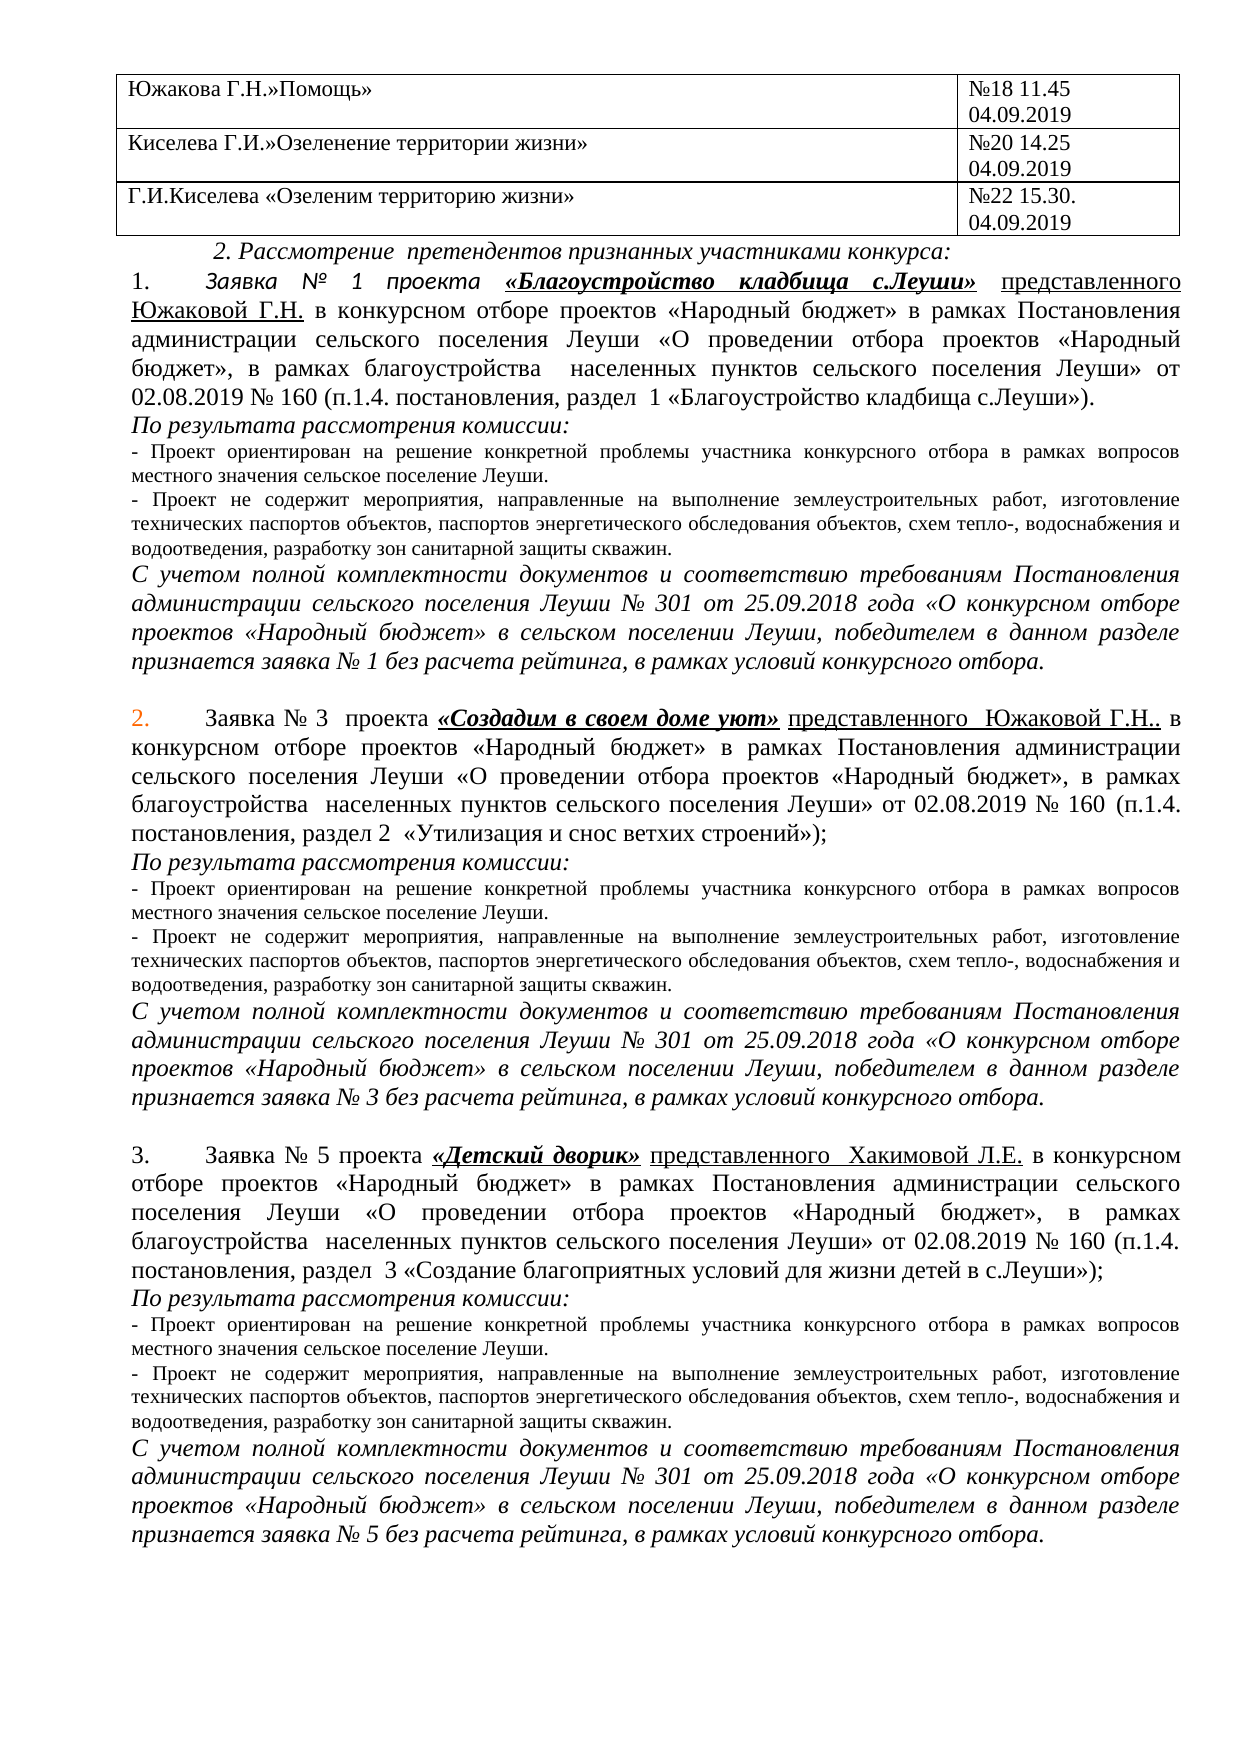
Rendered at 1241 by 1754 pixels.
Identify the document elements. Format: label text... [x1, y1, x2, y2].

text 2. Рассмотрение претендентов признанных участниками конкурса: [213, 236, 1181, 265]
text - Проект ориентирован на решение конкретной проблемы участника конкурсного отбора в рамках вопросов местного значения сельское поселение Леуши. [131, 876, 1181, 924]
list С учетом полной комплектности документов и соответствию требованиям Постановления администрации сельского поселения Леуши № 301 от 25.09.2018 года «О конкурсном отборе проектов «Народный бюджет» в сельском поселении Леуши, победителем в данном разделе признается заявка № 1 без расчета рейтинга, в рамках условий конкурсного отбора. [131, 559, 1181, 674]
list Заявка № 5 проекта «Детский дворик» представленного Хакимовой Л.Е. в конкурсном отборе проектов «Народный бюджет» в рамках Постановления администрации сельского поселения Леуши «О проведении отбора проектов «Народный бюджет», в рамках благоустройства населенных пунктов сельского поселения Леуши» от 02.08.2019 № 160 (п.1.4. постановления, раздел 3 «Создание благоприятных условий для жизни детей в с.Леуши»); [131, 1140, 1181, 1283]
table_cell №18 11.45 04.09.2019 [958, 75, 1179, 128]
text По результата рассмотрения комиссии: [131, 847, 1181, 876]
table_cell Киселева Г.И.»Озеленение территории жизни» [117, 129, 957, 181]
table_cell №22 15.30. 04.09.2019 [958, 183, 1179, 235]
list Заявка № 1 проекта «Благоустройство кладбища с.Леуши» представленного Южаковой Г.Н. в конкурсном отборе проектов «Народный бюджет» в рамках Постановления администрации сельского поселения Леуши «О проведении отбора проектов «Народный бюджет», в рамках благоустройства населенных пунктов сельского поселения Леуши» от 02.08.2019 № 160 (п.1.4. постановления, раздел 1 «Благоустройство кладбища с.Леуши»). [131, 265, 1181, 410]
list Заявка № 3 проекта «Создадим в своем доме уют» представленного Южаковой Г.Н.. в конкурсном отборе проектов «Народный бюджет» в рамках Постановления администрации сельского поселения Леуши «О проведении отбора проектов «Народный бюджет», в рамках благоустройства населенных пунктов сельского поселения Леуши» от 02.08.2019 № 160 (п.1.4. постановления, раздел 2 «Утилизация и снос ветхих строений»); [131, 703, 1181, 847]
list С учетом полной комплектности документов и соответствию требованиям Постановления администрации сельского поселения Леуши № 301 от 25.09.2018 года «О конкурсном отборе проектов «Народный бюджет» в сельском поселении Леуши, победителем в данном разделе признается заявка № 5 без расчета рейтинга, в рамках условий конкурсного отбора. [131, 1433, 1181, 1548]
text По результата рассмотрения комиссии: [131, 1283, 1181, 1312]
list По результата рассмотрения комиссии: [131, 410, 1181, 439]
table_cell №20 14.25 04.09.2019 [958, 129, 1179, 181]
text - Проект ориентирован на решение конкретной проблемы участника конкурсного отбора в рамках вопросов местного значения сельское поселение Леуши. [131, 1312, 1181, 1360]
table_cell Южакова Г.Н.»Помощь» [117, 75, 957, 128]
table_cell Г.И.Киселева «Озеленим территорию жизни» [117, 183, 957, 235]
text - Проект ориентирован на решение конкретной проблемы участника конкурсного отбора в рамках вопросов местного значения сельское поселение Леуши. [131, 439, 1181, 487]
list С учетом полной комплектности документов и соответствию требованиям Постановления администрации сельского поселения Леуши № 301 от 25.09.2018 года «О конкурсном отборе проектов «Народный бюджет» в сельском поселении Леуши, победителем в данном разделе признается заявка № 3 без расчета рейтинга, в рамках условий конкурсного отбора. [131, 996, 1181, 1111]
